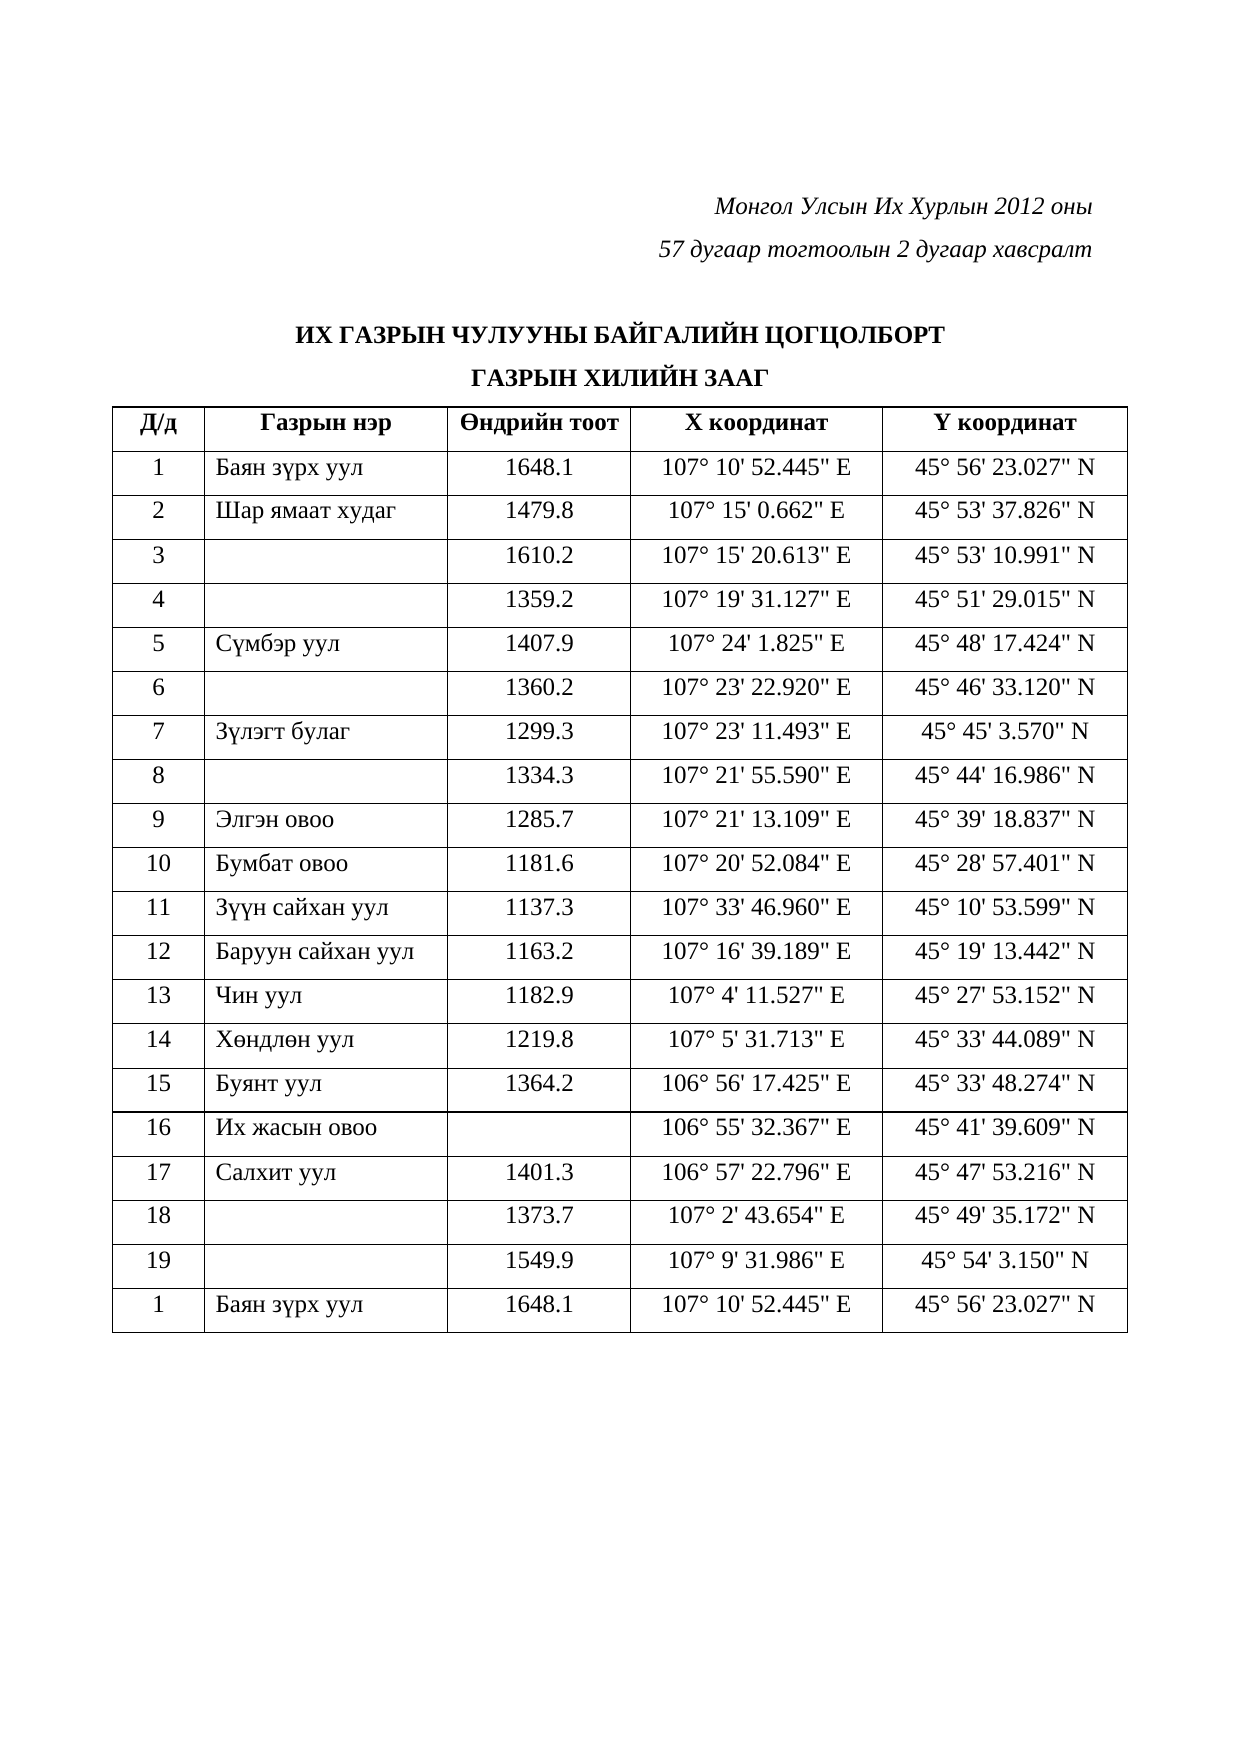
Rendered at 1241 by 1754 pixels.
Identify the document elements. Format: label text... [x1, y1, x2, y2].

table_cell 45° 33' 48.274" N [883, 1069, 1127, 1111]
table_header Газрын нэр [205, 408, 447, 451]
table_cell 45° 56' 23.027" N [883, 1289, 1127, 1332]
table_cell [448, 1113, 630, 1156]
table_cell 18 [113, 1201, 204, 1244]
table_cell 1549.9 [448, 1245, 630, 1288]
table_cell 45° 49' 35.172" N [883, 1201, 1127, 1244]
table_cell 107° 4' 11.527" E [631, 980, 882, 1023]
table_cell [205, 540, 447, 583]
table_cell 45° 54' 3.150" N [883, 1245, 1127, 1288]
table_cell 1407.9 [448, 628, 630, 671]
table_cell 107° 5' 31.713" E [631, 1024, 882, 1067]
table_cell 14 [113, 1024, 204, 1067]
text ГАЗРЫН ХИЛИЙН ЗААГ [148, 363, 1092, 392]
table_cell 1 [113, 452, 204, 494]
table_cell Шар ямаат худаг [205, 496, 447, 539]
table_cell 45° 39' 18.837" N [883, 804, 1127, 847]
table_cell 1182.9 [448, 980, 630, 1023]
table_cell Сүмбэр уул [205, 628, 447, 671]
table_header Y координат [883, 408, 1127, 451]
table_cell 45° 33' 44.089" N [883, 1024, 1127, 1067]
table_cell Элгэн овоо [205, 804, 447, 847]
table_cell [205, 1201, 447, 1244]
table_cell Их жасын овоо [205, 1113, 447, 1156]
table_cell [205, 584, 447, 627]
table_cell 45° 27' 53.152" N [883, 980, 1127, 1023]
table_cell 1648.1 [448, 452, 630, 494]
table_cell 9 [113, 804, 204, 847]
table_cell [205, 1245, 447, 1288]
table_cell 1610.2 [448, 540, 630, 583]
table_cell Зүүн сайхан уул [205, 892, 447, 935]
table_cell Салхит уул [205, 1157, 447, 1199]
table_cell 107° 23' 11.493" E [631, 716, 882, 759]
table_cell 45° 28' 57.401" N [883, 848, 1127, 891]
table_cell 45° 56' 23.027" N [883, 452, 1127, 494]
table_cell 107° 23' 22.920" E [631, 672, 882, 715]
table_cell 107° 10' 52.445" E [631, 452, 882, 494]
table_cell 107° 15' 20.613" E [631, 540, 882, 583]
table_cell 19 [113, 1245, 204, 1288]
text Монгол Улсын Их Хурлын 2012 оны [148, 191, 1092, 219]
table_cell 107° 24' 1.825" E [631, 628, 882, 671]
table_cell 45° 48' 17.424" N [883, 628, 1127, 671]
table_cell 45° 10' 53.599" N [883, 892, 1127, 935]
table_cell 107° 16' 39.189" E [631, 936, 882, 979]
table_cell 107° 9' 31.986" E [631, 1245, 882, 1288]
text 57 дугаар тогтоолын 2 дугаар хавсралт [148, 234, 1092, 263]
table_cell 5 [113, 628, 204, 671]
table_cell 106° 57' 22.796" E [631, 1157, 882, 1199]
table_cell 1219.8 [448, 1024, 630, 1067]
table_cell 1285.7 [448, 804, 630, 847]
table_cell [205, 672, 447, 715]
table_cell 45° 44' 16.986" N [883, 760, 1127, 803]
table_cell 1137.3 [448, 892, 630, 935]
table_header Өндрийн тоот [448, 408, 630, 451]
table_cell 12 [113, 936, 204, 979]
table_cell 107° 2' 43.654" E [631, 1201, 882, 1244]
table_cell 1479.8 [448, 496, 630, 539]
table_cell 45° 51' 29.015" N [883, 584, 1127, 627]
table_cell 3 [113, 540, 204, 583]
table_cell 106° 56' 17.425" E [631, 1069, 882, 1111]
table_cell 107° 20' 52.084" E [631, 848, 882, 891]
table_cell 1401.3 [448, 1157, 630, 1199]
table_cell 1364.2 [448, 1069, 630, 1111]
table_cell 45° 53' 37.826" N [883, 496, 1127, 539]
table_cell 4 [113, 584, 204, 627]
table_cell 11 [113, 892, 204, 935]
table_cell [205, 760, 447, 803]
table_cell Чин уул [205, 980, 447, 1023]
table_cell 45° 47' 53.216" N [883, 1157, 1127, 1199]
text ИХ ГАЗРЫН ЧУЛУУНЫ БАЙГАЛИЙН ЦОГЦОЛБОРТ [148, 320, 1092, 349]
table_cell 45° 41' 39.609" N [883, 1113, 1127, 1156]
table_cell 6 [113, 672, 204, 715]
table_cell 107° 21' 55.590" E [631, 760, 882, 803]
table_cell Бумбат овоо [205, 848, 447, 891]
table_cell Баян зүрх уул [205, 1289, 447, 1332]
table_cell 107° 19' 31.127" E [631, 584, 882, 627]
table_cell 1359.2 [448, 584, 630, 627]
table_header X координат [631, 408, 882, 451]
table_cell 10 [113, 848, 204, 891]
table_cell 107° 33' 46.960" E [631, 892, 882, 935]
table_cell 107° 15' 0.662" E [631, 496, 882, 539]
table_cell 1360.2 [448, 672, 630, 715]
table_cell 1373.7 [448, 1201, 630, 1244]
table_cell 16 [113, 1113, 204, 1156]
table_cell 13 [113, 980, 204, 1023]
table_cell 1648.1 [448, 1289, 630, 1332]
table_cell 107° 21' 13.109" E [631, 804, 882, 847]
table_cell 107° 10' 52.445" E [631, 1289, 882, 1332]
table_cell Хөндлөн уул [205, 1024, 447, 1067]
table_cell Баян зүрх уул [205, 452, 447, 494]
table_cell Баруун сайхан уул [205, 936, 447, 979]
table_cell 1181.6 [448, 848, 630, 891]
table_cell 1 [113, 1289, 204, 1332]
table_cell 45° 53' 10.991" N [883, 540, 1127, 583]
table_cell 45° 45' 3.570" N [883, 716, 1127, 759]
table_cell Буянт уул [205, 1069, 447, 1111]
table_cell 8 [113, 760, 204, 803]
table_cell 1334.3 [448, 760, 630, 803]
table_cell Зүлэгт булаг [205, 716, 447, 759]
table_cell 45° 19' 13.442" N [883, 936, 1127, 979]
table_cell 7 [113, 716, 204, 759]
table_cell 1163.2 [448, 936, 630, 979]
table_cell 106° 55' 32.367" E [631, 1113, 882, 1156]
table_cell 17 [113, 1157, 204, 1199]
table_cell 15 [113, 1069, 204, 1111]
table_cell 1299.3 [448, 716, 630, 759]
table_header Д/д [113, 408, 204, 451]
table_cell 2 [113, 496, 204, 539]
table_cell 45° 46' 33.120" N [883, 672, 1127, 715]
